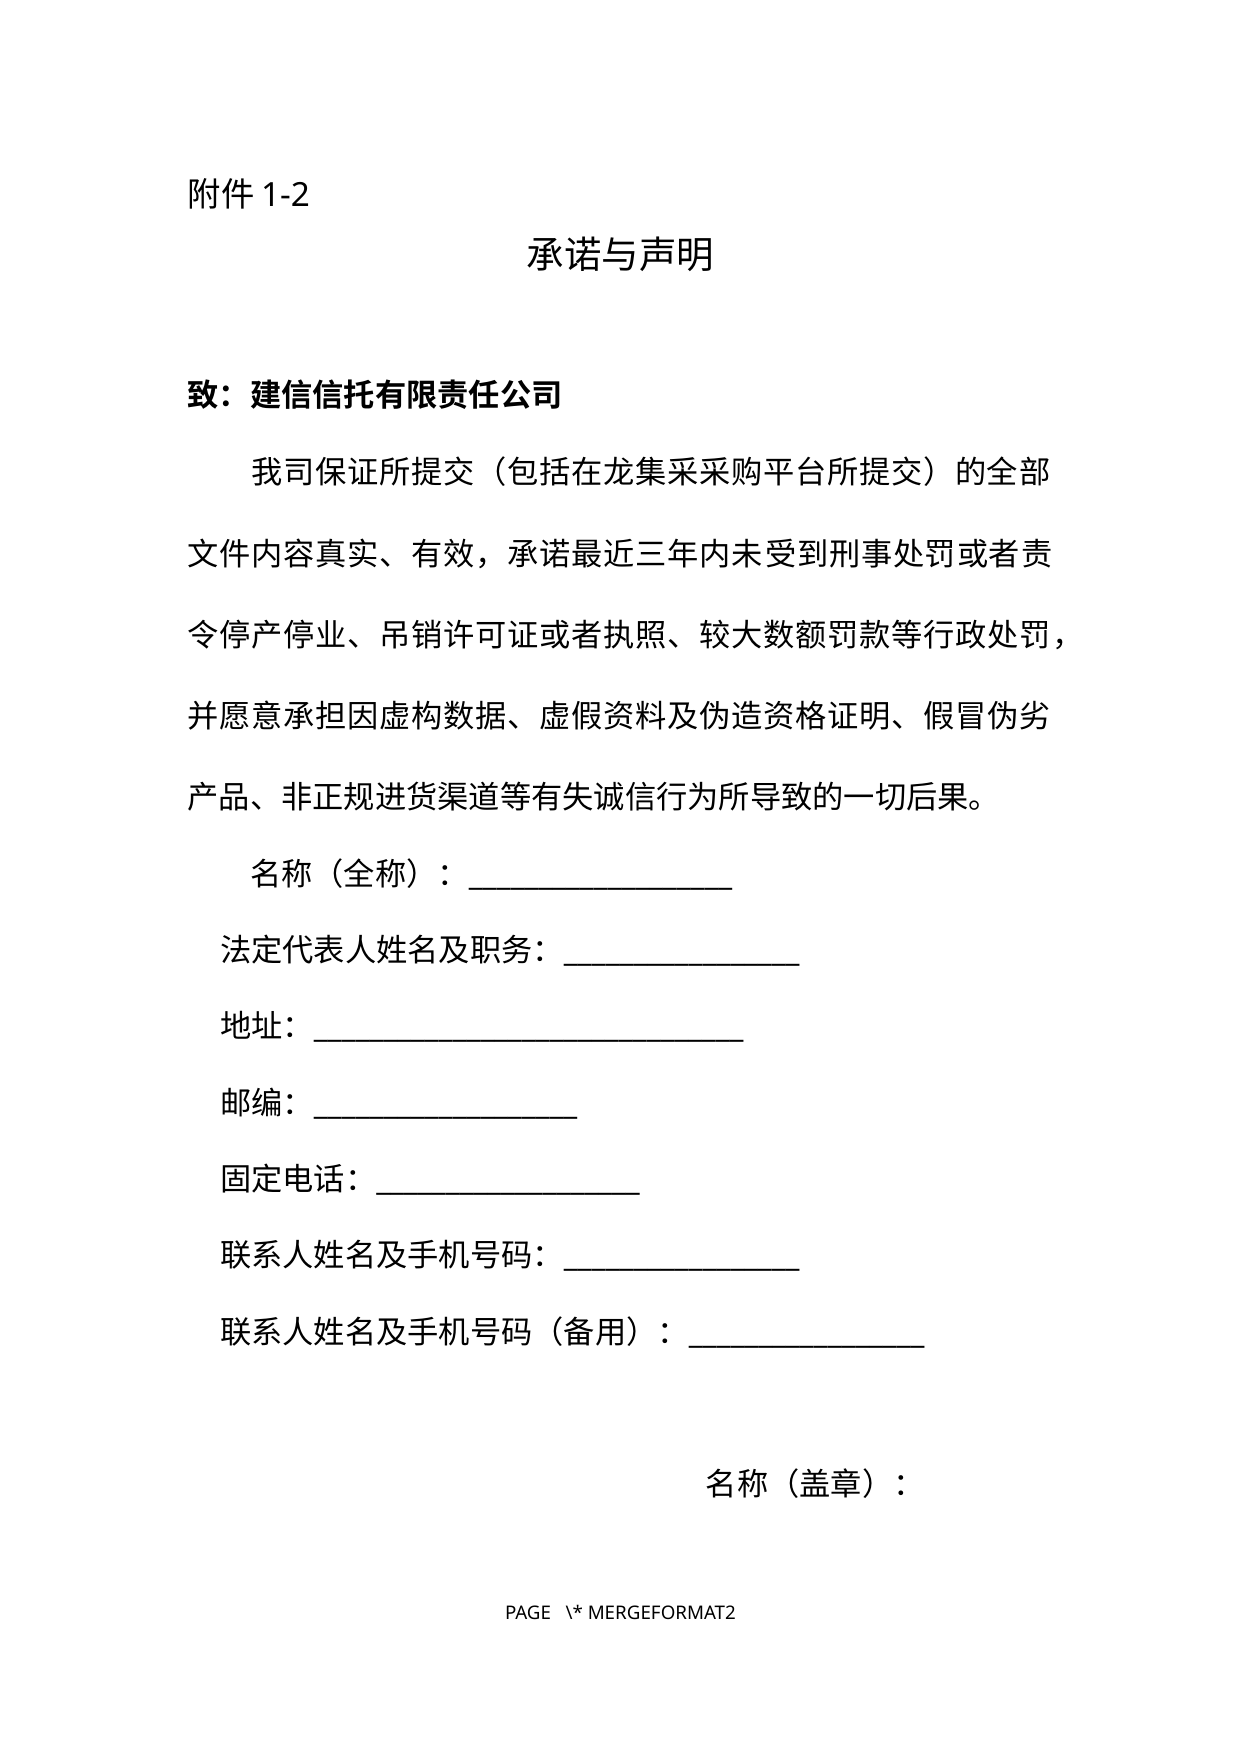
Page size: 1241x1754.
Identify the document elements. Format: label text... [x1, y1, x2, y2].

text 致：建信信托有限责任公司 [187, 370, 1053, 415]
text 承诺与声明 [187, 225, 1053, 279]
text 固定电话：___________________ [187, 1144, 1053, 1209]
text 联系人姓名及手机号码：_________________ [187, 1221, 1053, 1286]
text 联系人姓名及手机号码（备用）：_________________ [187, 1297, 1053, 1362]
text 附件1-2 [187, 160, 1053, 225]
text 法定代表人姓名及职务：_________________ [187, 915, 1053, 980]
text 名称（全称）：___________________ [187, 839, 1053, 904]
text 我司保证所提交（包括在龙集采采购平台所提交）的全部文件内容真实、有效，承诺最近三年内未受到刑事处罚或者责令停产停业、吊销许可证或者执照、较大数额罚款等行政处罚，并愿意承担因虚构数据、虚假资料及伪造资格证明、假冒伪劣产品、非正规进货渠道等有失诚信行为所导致的一切后果。 [187, 438, 1053, 828]
text 邮编：___________________ [187, 1068, 1053, 1133]
text 地址：_______________________________ [187, 992, 1053, 1057]
text 名称（盖章）： [630, 1449, 1053, 1514]
